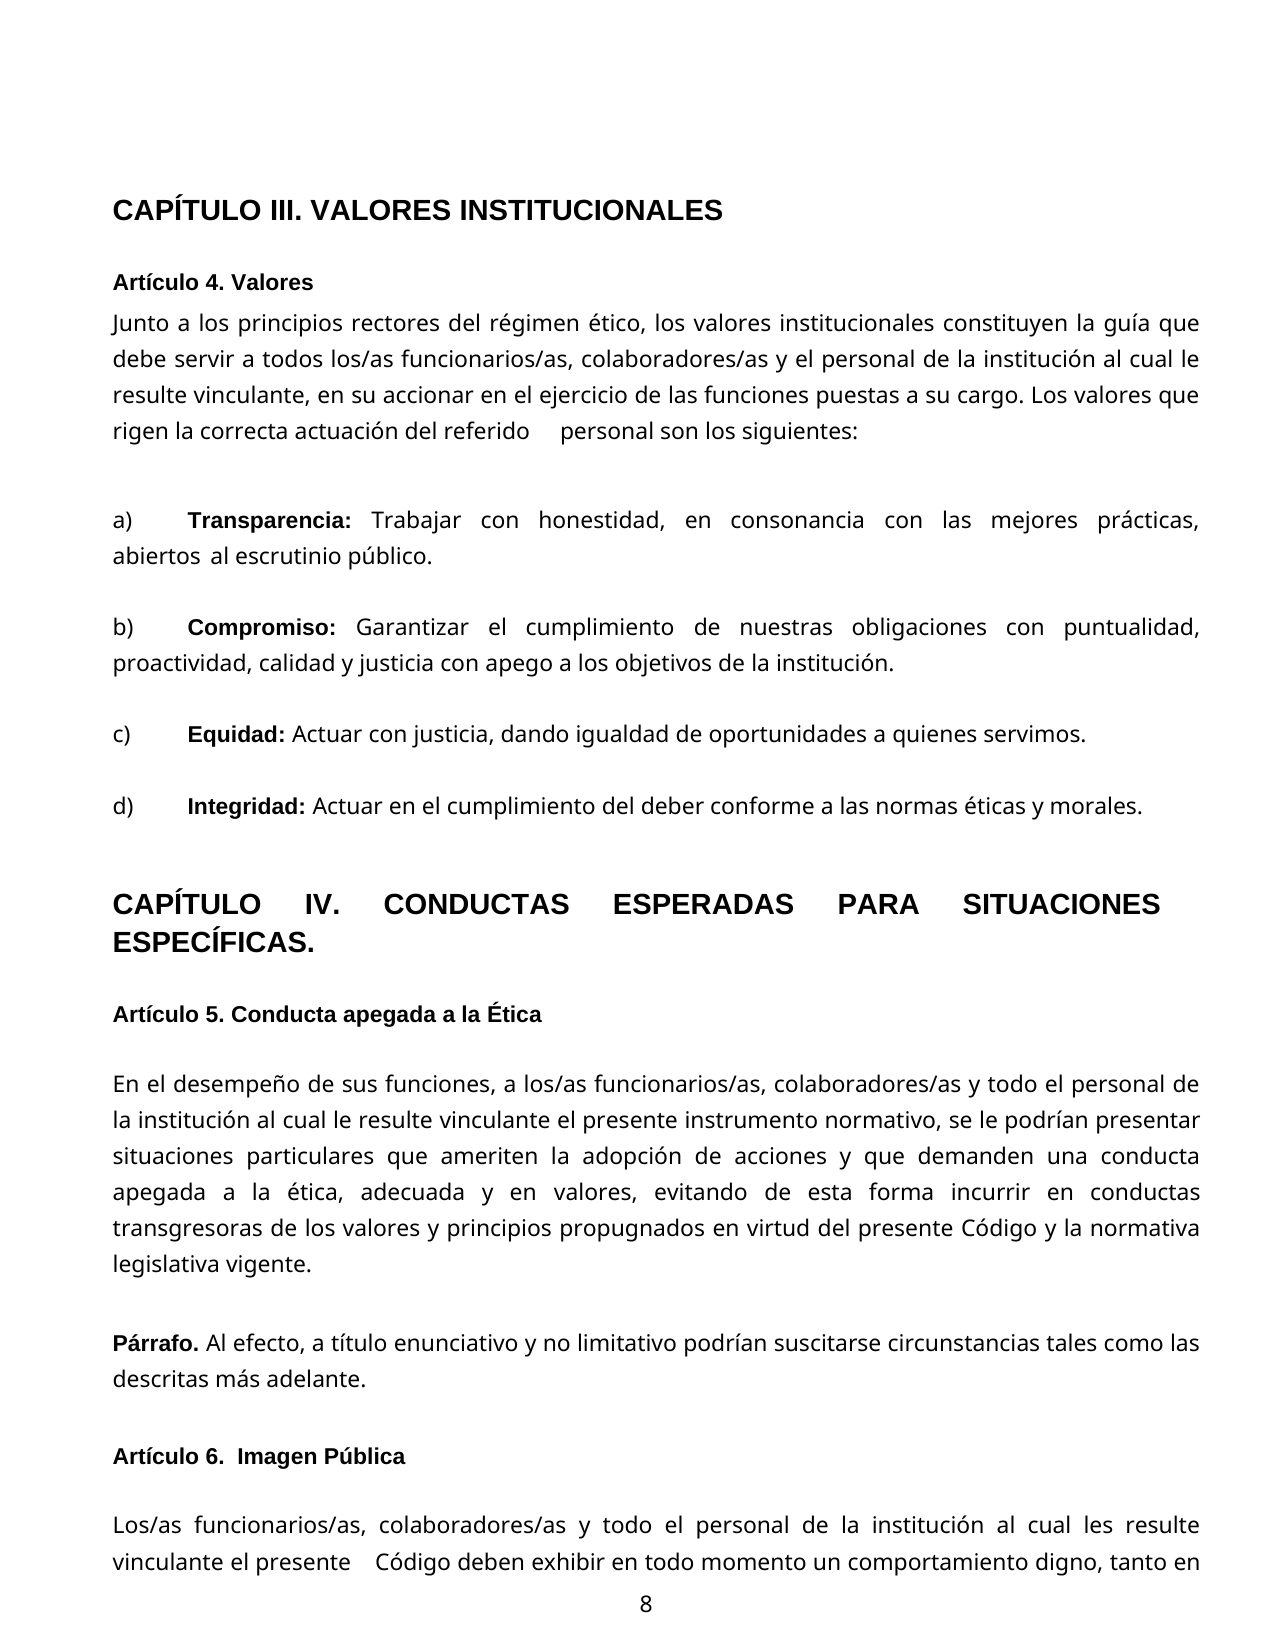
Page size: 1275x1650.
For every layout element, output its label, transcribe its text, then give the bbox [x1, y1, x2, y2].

list Compromiso: Garantizar el cumplimiento de nuestras obligaciones con puntualidad, proactividad, calidad y justicia con apego a los objetivos de la institución. [112, 611, 1200, 678]
subtitle CAPÍTULO III. VALORES INSTITUCIONALES [112, 193, 1217, 226]
text Junto a los principios rectores del régimen ético, los valores institucionales constituyen la guía que debe servir a todos los/as funcionarios/as, colaboradores/as y el personal de la institución al cual le resulte vinculante, en su accionar en el ejercicio de las funciones puestas a su cargo. Los valores que rigen la correcta actuación del referido personal son los siguientes: [112, 307, 1201, 446]
subtitle Artículo 4. Valores [112, 268, 1217, 295]
text Párrafo. Al efecto, a título enunciativo y no limitativo podrían suscitarse circunstancias tales como las descritas más adelante. [112, 1327, 1201, 1394]
list Transparencia: Trabajar con honestidad, en consonancia con las mejores prácticas, abiertos al escrutinio público. [112, 504, 1200, 571]
subtitle CAPÍTULO IV. CONDUCTAS ESPERADAS PARA SITUACIONES ESPECÍFICAS. [112, 887, 1162, 959]
subtitle Artículo 6. Imagen Pública [112, 1443, 1217, 1469]
text En el desempeño de sus funciones, a los/as funcionarios/as, colaboradores/as y todo el personal de la institución al cual le resulte vinculante el presente instrumento normativo, se le podrían presentar situaciones particulares que ameriten la adopción de acciones y que demanden una conducta apegada a la ética, adecuada y en valores, evitando de esta forma incurrir en conductas transgresoras de los valores y principios propugnados en virtud del presente Código y la normativa legislativa vigente. [112, 1068, 1201, 1279]
list Equidad: Actuar con justicia, dando igualdad de oportunidades a quienes servimos. [112, 718, 1217, 749]
list Integridad: Actuar en el cumplimiento del deber conforme a las normas éticas y morales. [112, 790, 1217, 821]
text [112, 1509, 1201, 1577]
subtitle Artículo 5. Conducta apegada a la Ética [112, 1001, 1217, 1028]
